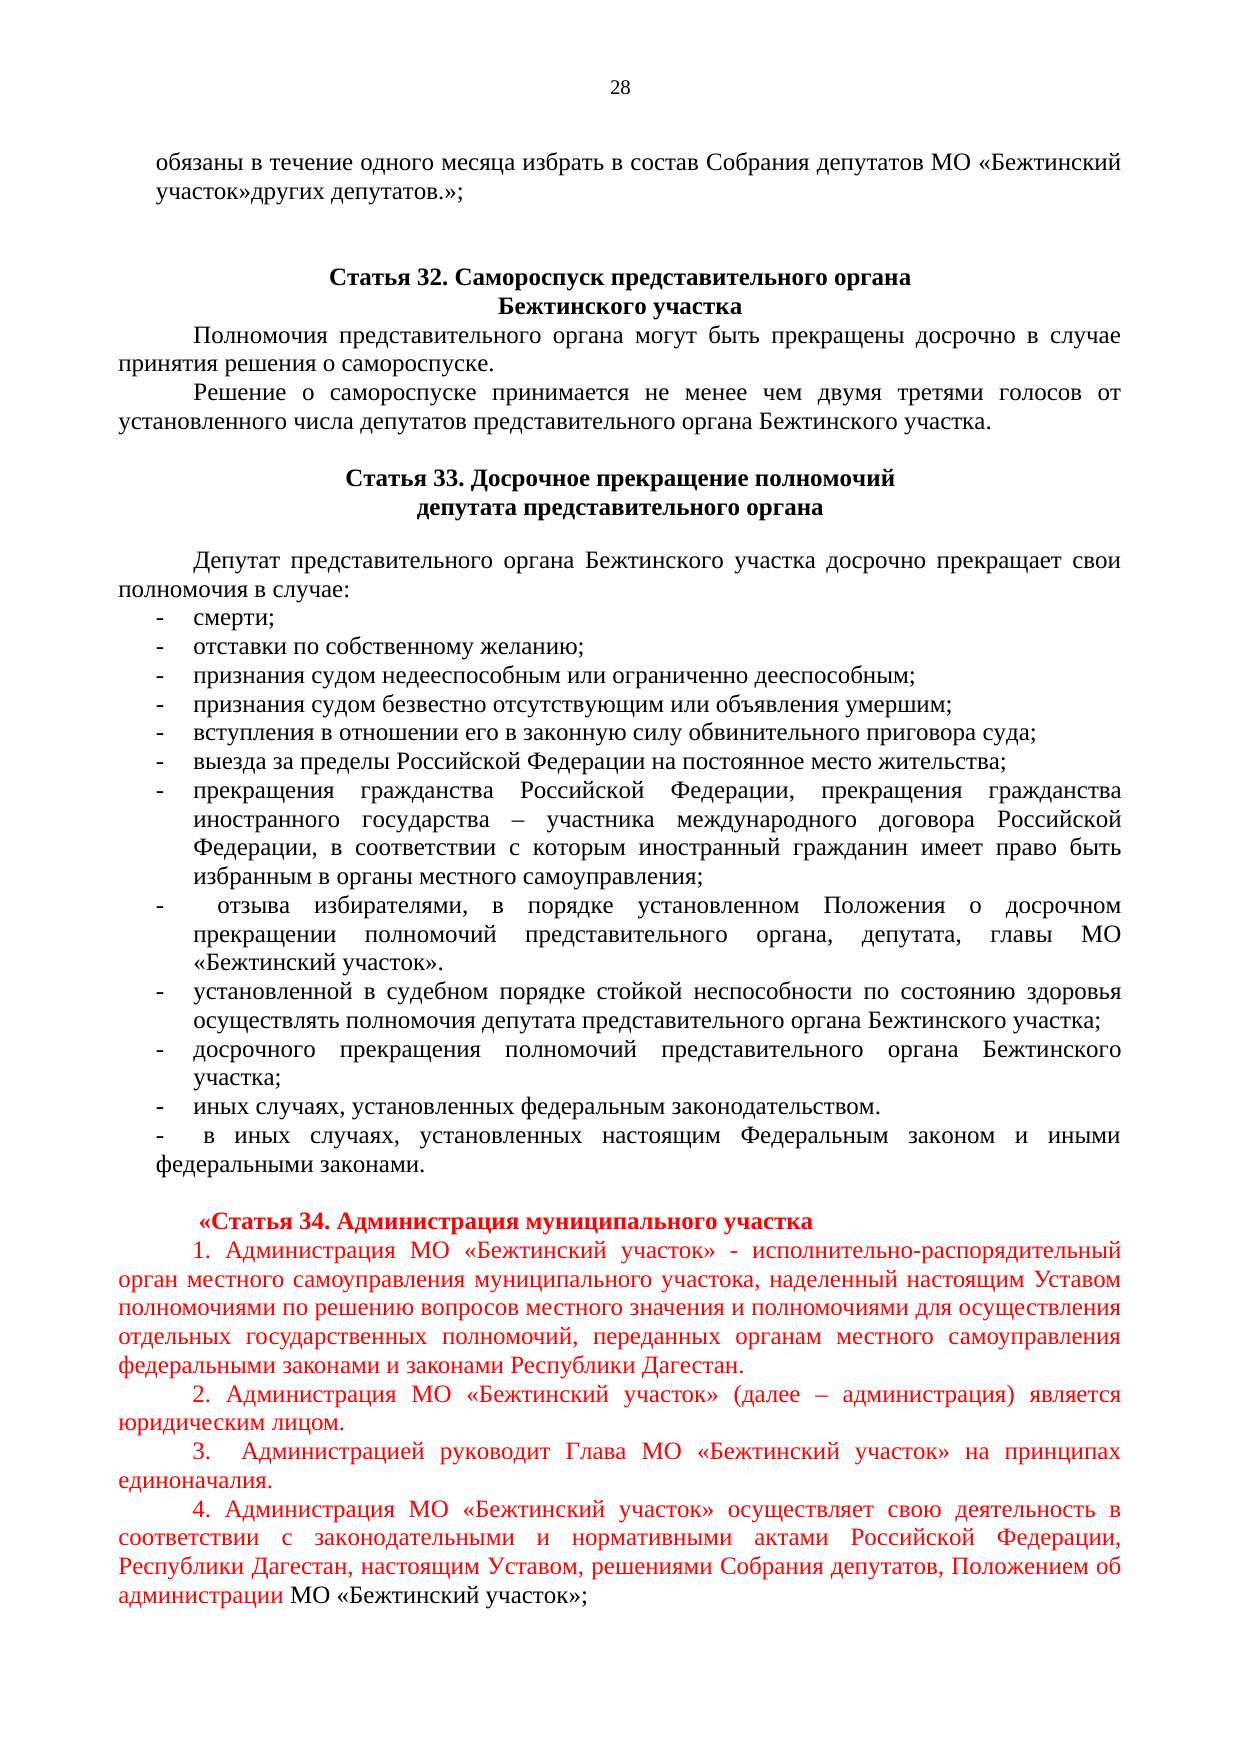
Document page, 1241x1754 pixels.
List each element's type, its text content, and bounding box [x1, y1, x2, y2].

list признания судом недееспособным или ограниченно дееспособным; [156, 660, 1122, 689]
text 1. Администрация МО «Бежтинский участок» - исполнительно-распорядительный орган местного самоуправления муниципального участока, наделенный настоящим Уставом полномочиями по решению вопросов местного значения и полномочиями для осуществления отдельных государственных полномочий, переданных органам местного самоуправления федеральными законами и законами Республики Дагестан. [118, 1235, 1122, 1379]
text 2. Администрация МО «Бежтинский участок» (далее – администрация) является юридическим лицом. [118, 1379, 1122, 1436]
text Депутат представительного органа Бежтинского участка досрочно прекращает свои полномочия в случае: [118, 545, 1122, 602]
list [156, 147, 1122, 205]
text 3. Администрацией руководит Глава МО «Бежтинский участок» на принципах единоначалия. [118, 1436, 1122, 1494]
text Статья 33. Досрочное прекращение полномочий [118, 463, 1122, 492]
text - в иных случаях, установленных настоящим Федеральным законом и иными федеральными законами. [156, 1120, 1122, 1177]
text «Статья 34. Администрация муниципального участка [118, 1206, 1122, 1235]
list установленной в судебном порядке стойкой неспособности по состоянию здоровья осуществлять полномочия депутата представительного органа Бежтинского участка; [156, 976, 1122, 1034]
list иных случаях, установленных федеральным законодательством. [156, 1091, 1122, 1120]
text 4. Администрация МО «Бежтинский участок» осуществляет свою деятельность в соответствии с законодательными и нормативными актами Российской Федерации, Республики Дагестан, настоящим Уставом, решениями Собрания депутатов, Положением об администрации МО «Бежтинский участок»; [118, 1494, 1122, 1609]
list отзыва избирателями, в порядке установленном Положения о досрочном прекращении полномочий представительного органа, депутата, главы МО «Бежтинский участок». [156, 890, 1122, 976]
list признания судом безвестно отсутствующим или объявления умершим; [156, 689, 1122, 717]
text Полномочия представительного органа могут быть прекращены досрочно в случае принятия решения о самороспуске. [118, 320, 1122, 377]
list вступления в отношении его в законную силу обвинительного приговора суда; [156, 717, 1122, 746]
text Статья 32. Самороспуск представительного органа [118, 262, 1122, 291]
text Решение о самороспуске принимается не менее чем двумя третями голосов от установленного числа депутатов представительного органа Бежтинского участка. [118, 377, 1122, 435]
text депутата представительного органа [118, 492, 1122, 521]
list смерти; [156, 602, 1122, 631]
list выезда за пределы Российской Федерации на постоянное место жительства; [156, 746, 1122, 775]
list досрочного прекращения полномочий представительного органа Бежтинского участка; [156, 1034, 1122, 1091]
list отставки по собственному желанию; [156, 631, 1122, 660]
text Бежтинского участка [118, 291, 1122, 320]
list прекращения гражданства Российской Федерации, прекращения гражданства иностранного государства – участника международного договора Российской Федерации, в соответствии с которым иностранный гражданин имеет право быть избранным в органы местного самоуправления; [156, 775, 1122, 890]
